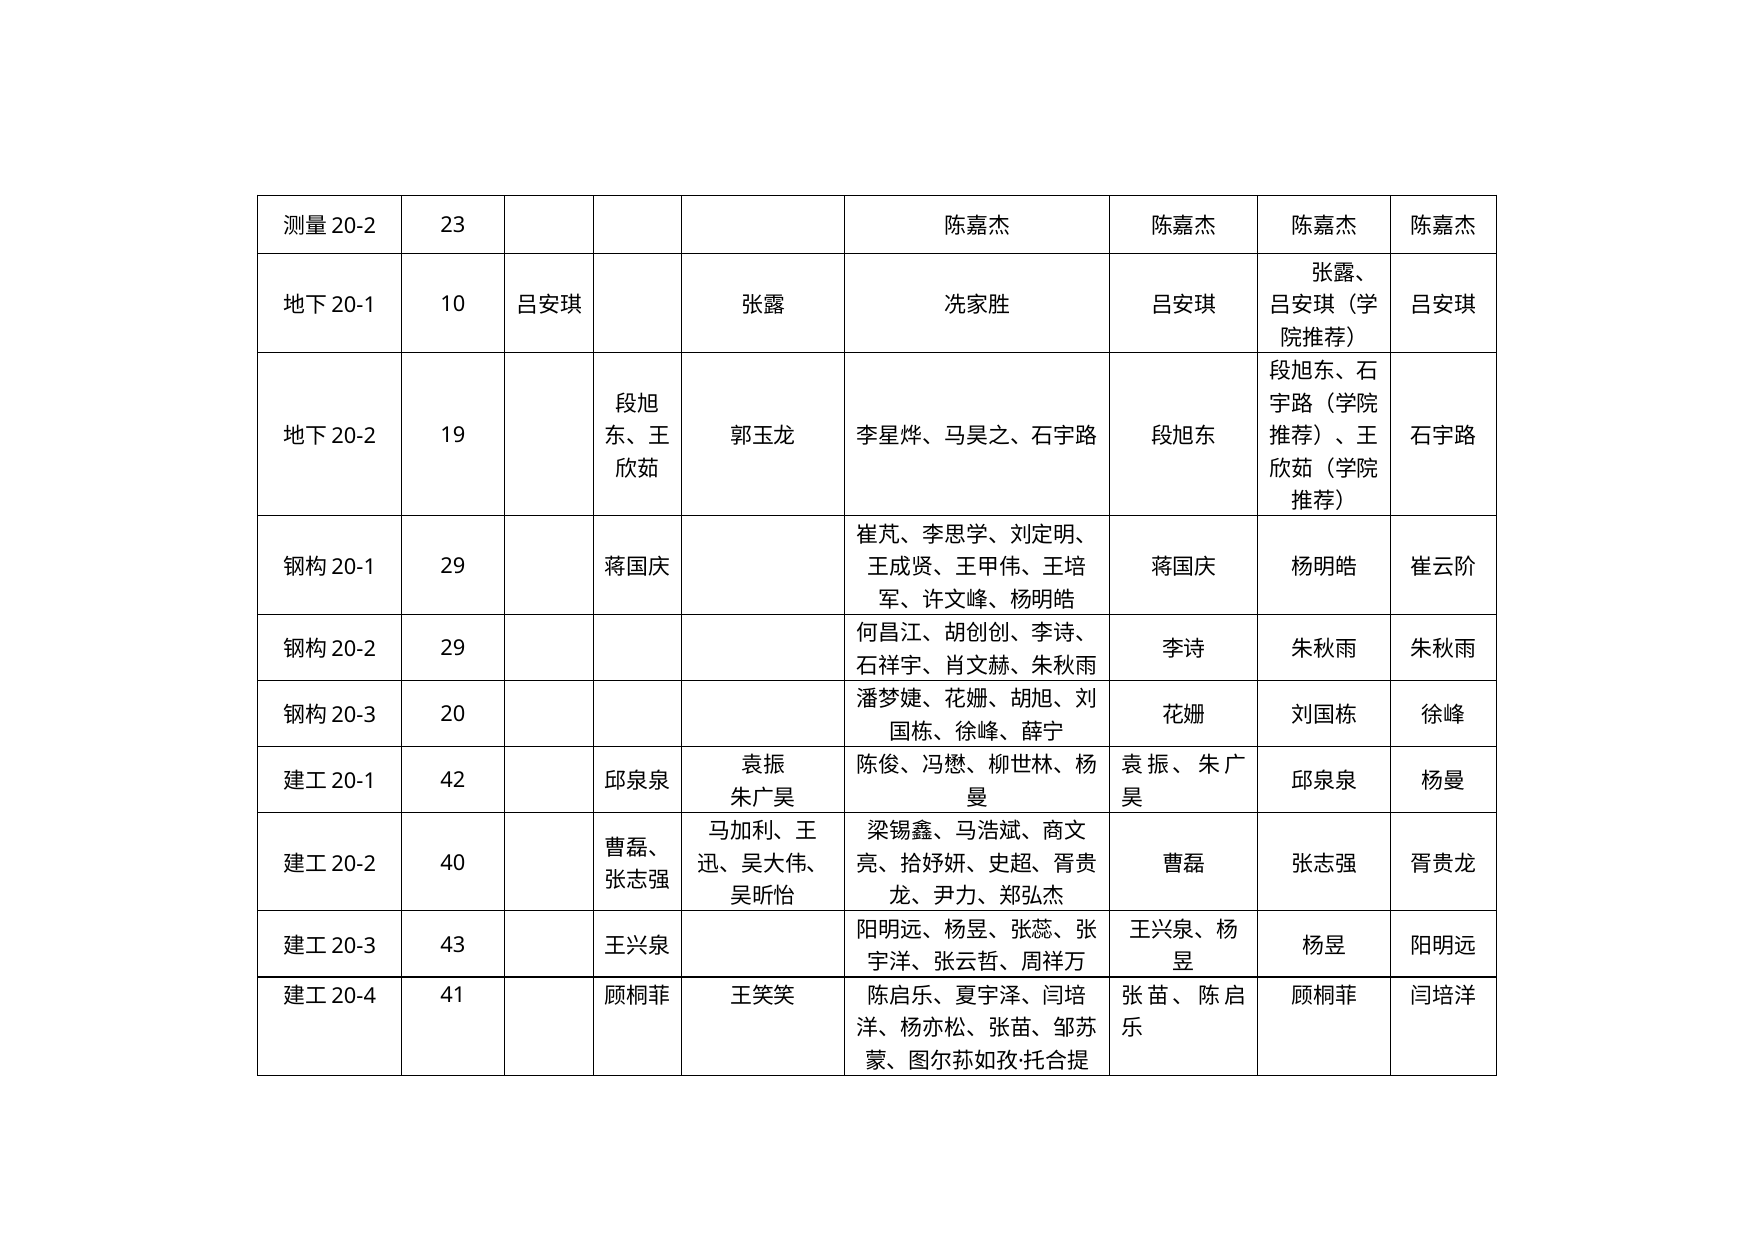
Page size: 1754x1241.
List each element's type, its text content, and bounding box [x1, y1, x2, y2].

table_cell 10 [402, 254, 504, 352]
table_cell [682, 196, 844, 253]
table_cell 张苗、陈启乐 [1110, 978, 1257, 1075]
table_cell 曹磊 [1110, 813, 1257, 910]
table_cell 袁振 朱广昊 [682, 747, 844, 812]
table_cell 19 [402, 353, 504, 515]
table_cell 陈嘉杰 [1258, 196, 1390, 253]
table_cell 邱泉泉 [594, 747, 681, 812]
table_cell 张露、吕安琪（学院推荐） [1258, 254, 1390, 352]
table_cell 41 [402, 978, 504, 1075]
table_cell 钢构20-3 [258, 681, 401, 746]
table_cell 阳明远 [1391, 911, 1496, 976]
table_cell [682, 516, 844, 614]
table_cell 梁锡鑫、马浩斌、商文亮、拾妤妍、史超、胥贵龙、尹力、郑弘杰 [845, 813, 1109, 910]
table_cell 地下20-1 [258, 254, 401, 352]
table_cell 陈嘉杰 [1391, 196, 1496, 253]
table_cell 崔芃、李思学、刘定明、王成贤、王甲伟、王培军、许文峰、杨明皓 [845, 516, 1109, 614]
table_cell 23 [402, 196, 504, 253]
table_cell 朱秋雨 [1391, 615, 1496, 680]
table_cell [505, 911, 593, 976]
table_cell 李星烨、马昊之、石宇路 [845, 353, 1109, 515]
table_cell 吕安琪 [1110, 254, 1257, 352]
table_cell [505, 747, 593, 812]
table_cell 郭玉龙 [682, 353, 844, 515]
table_cell 王兴泉 [594, 911, 681, 976]
table_cell [594, 615, 681, 680]
table_cell [505, 196, 593, 253]
table_cell 王笑笑 [682, 978, 844, 1075]
table_cell 蒋国庆 [594, 516, 681, 614]
table_cell 建工20-1 [258, 747, 401, 812]
table_cell 阳明远、杨昱、张蕊、张宇洋、张云哲、周祥万 [845, 911, 1109, 976]
table_cell 邱泉泉 [1258, 747, 1390, 812]
table_cell 徐峰 [1391, 681, 1496, 746]
table_cell 曹磊、张志强 [594, 813, 681, 910]
table_cell 陈俊、冯懋、柳世林、杨曼 [845, 747, 1109, 812]
table_cell 刘国栋 [1258, 681, 1390, 746]
table_cell 测量20-2 [258, 196, 401, 253]
table_cell [505, 813, 593, 910]
table_cell 20 [402, 681, 504, 746]
table_cell [682, 911, 844, 976]
table_cell [594, 681, 681, 746]
table_cell 胥贵龙 [1391, 813, 1496, 910]
table_cell 石宇路 [1391, 353, 1496, 515]
table_cell 42 [402, 747, 504, 812]
table_cell [682, 681, 844, 746]
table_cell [845, 978, 1109, 1075]
table_cell [505, 978, 593, 1075]
table_cell 何昌江、胡创创、李诗、石祥宇、肖文赫、朱秋雨 [845, 615, 1109, 680]
table_cell 蒋国庆 [1110, 516, 1257, 614]
table_cell 建工20-2 [258, 813, 401, 910]
table_cell [594, 254, 681, 352]
table_cell 段旭东、王欣茹 [594, 353, 681, 515]
table_cell 段旭东、石宇路（学院推荐）、王欣茹（学院推荐） [1258, 353, 1390, 515]
table_cell 杨昱 [1258, 911, 1390, 976]
table_cell [682, 615, 844, 680]
table_cell 29 [402, 516, 504, 614]
table_cell 崔云阶 [1391, 516, 1496, 614]
table_cell [505, 615, 593, 680]
table_cell [505, 353, 593, 515]
table_cell [505, 516, 593, 614]
table_cell 张露 [682, 254, 844, 352]
table_cell 顾桐菲 [1258, 978, 1390, 1075]
table_cell 建工20-4 [258, 978, 401, 1075]
table_cell 王兴泉、杨昱 [1110, 911, 1257, 976]
table_cell 吕安琪 [505, 254, 593, 352]
table_cell 袁振、朱广昊 [1110, 747, 1257, 812]
table_cell 花姗 [1110, 681, 1257, 746]
table_cell 建工20-3 [258, 911, 401, 976]
table_cell 潘梦婕、花姗、胡旭、刘国栋、徐峰、薛宁 [845, 681, 1109, 746]
table_cell 冼家胜 [845, 254, 1109, 352]
table_cell 钢构20-1 [258, 516, 401, 614]
table_cell [594, 196, 681, 253]
table_cell 陈嘉杰 [845, 196, 1109, 253]
table_cell 地下20-2 [258, 353, 401, 515]
table_cell 陈嘉杰 [1110, 196, 1257, 253]
table_cell 马加利、王迅、吴大伟、吴昕怡 [682, 813, 844, 910]
table_cell 43 [402, 911, 504, 976]
table_cell 闫培洋 [1391, 978, 1496, 1075]
table_cell 顾桐菲 [594, 978, 681, 1075]
table_cell 段旭东 [1110, 353, 1257, 515]
table_cell 钢构20-2 [258, 615, 401, 680]
table_cell 李诗 [1110, 615, 1257, 680]
table_cell 40 [402, 813, 504, 910]
table_cell 张志强 [1258, 813, 1390, 910]
table_cell 杨明皓 [1258, 516, 1390, 614]
table_cell 杨曼 [1391, 747, 1496, 812]
table_cell 朱秋雨 [1258, 615, 1390, 680]
table_cell [505, 681, 593, 746]
table_cell 吕安琪 [1391, 254, 1496, 352]
table_cell 29 [402, 615, 504, 680]
